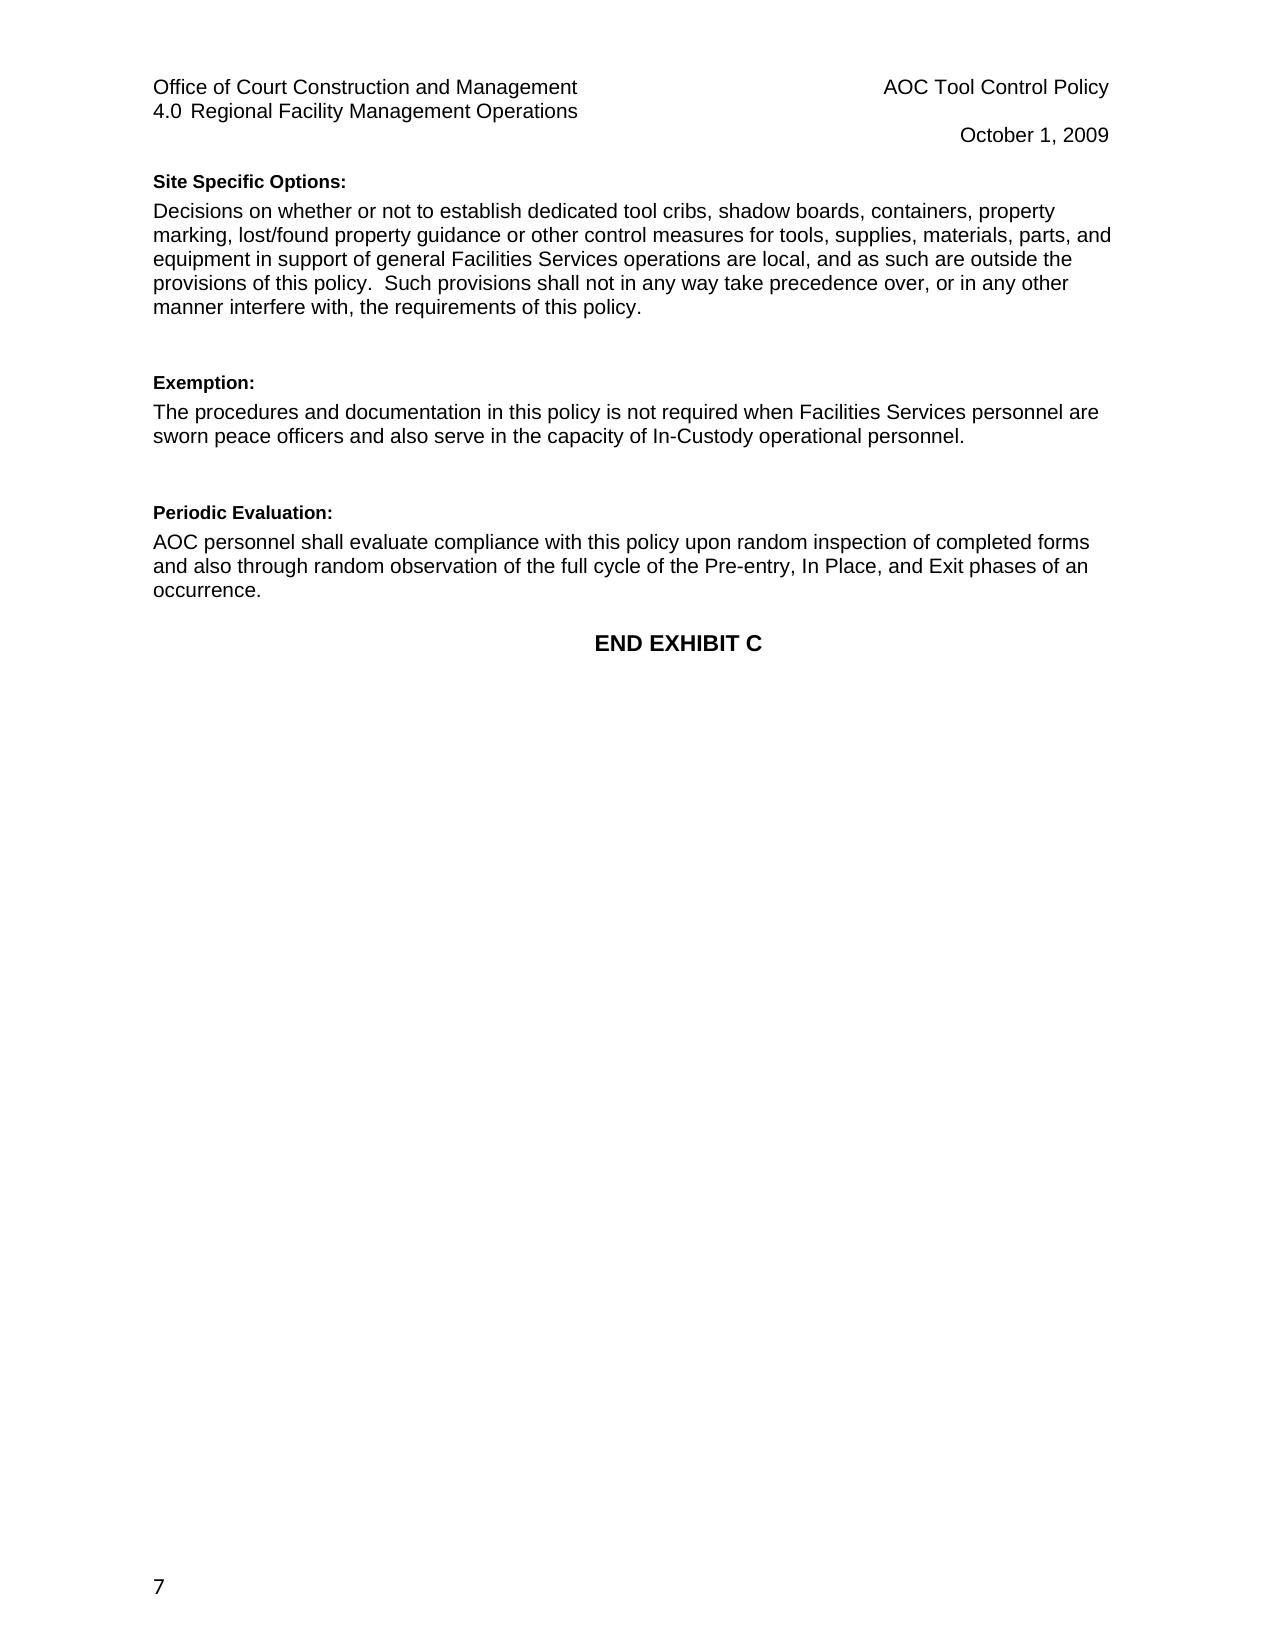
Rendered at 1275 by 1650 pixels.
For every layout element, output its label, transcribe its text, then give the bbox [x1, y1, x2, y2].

subtitle Periodic Evaluation: [153, 502, 1129, 523]
text The procedures and documentation in this policy is not required when Facilities Services personnel are sworn peace officers and also serve in the capacity of In-Custody operational personnel. [153, 400, 1129, 448]
text AOC personnel shall evaluate compliance with this policy upon random inspection of completed forms and also through random observation of the full cycle of the Pre-entry, In Place, and Exit phases of an occurrence. [153, 529, 1129, 601]
text END EXHIBIT C [153, 630, 1129, 656]
subtitle Exemption: [153, 372, 1129, 394]
text Decisions on whether or not to establish dedicated tool cribs, shadow boards, containers, property marking, lost/found property guidance or other control measures for tools, supplies, materials, parts, and equipment in support of general Facilities Services operations are local, and as such are outside the provisions of this policy. Such provisions shall not in any way take precedence over, or in any other manner interfere with, the requirements of this policy. [153, 199, 1129, 318]
subtitle Site Specific Options: [153, 171, 1129, 192]
